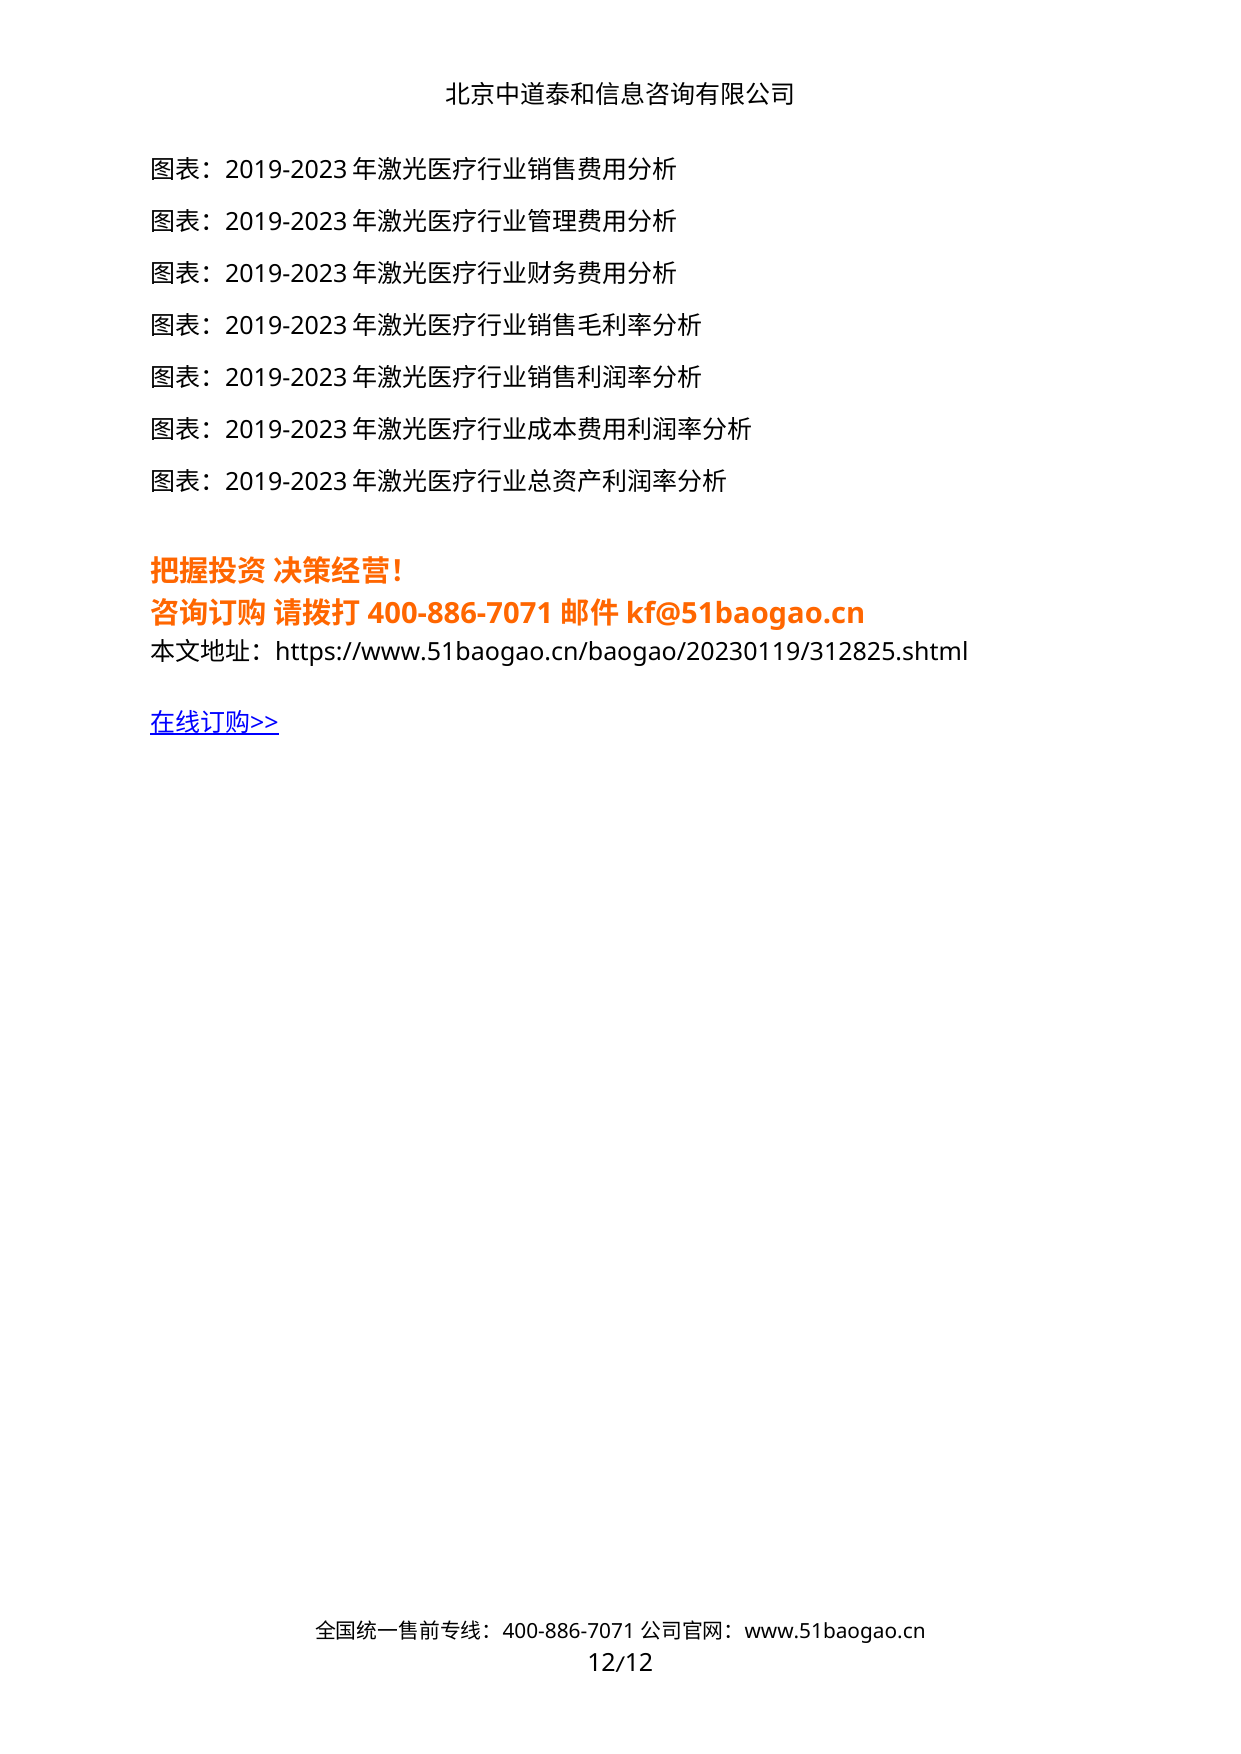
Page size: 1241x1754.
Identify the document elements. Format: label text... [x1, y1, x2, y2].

text 图表：2019-2023年激光医疗行业销售毛利率分析 [150, 306, 1090, 342]
text 图表：2019-2023年激光医疗行业总资产利润率分析 [150, 461, 1090, 497]
text 图表：2019-2023年激光医疗行业成本费用利润率分析 [150, 409, 1090, 446]
text 图表：2019-2023年激光医疗行业销售费用分析 [150, 150, 1090, 186]
text 在线订购>> [150, 668, 1090, 738]
text 把握投资 决策经营！咨询订购 请拨打 400-886-7071 邮件 kf@51baogao.cn本文地址：https://www.51baogao.cn/baogao/20230119/312825.shtml [150, 513, 1090, 668]
text 图表：2019-2023年激光医疗行业财务费用分析 [150, 254, 1090, 290]
text 图表：2019-2023年激光医疗行业管理费用分析 [150, 202, 1090, 238]
text 图表：2019-2023年激光医疗行业销售利润率分析 [150, 357, 1090, 394]
